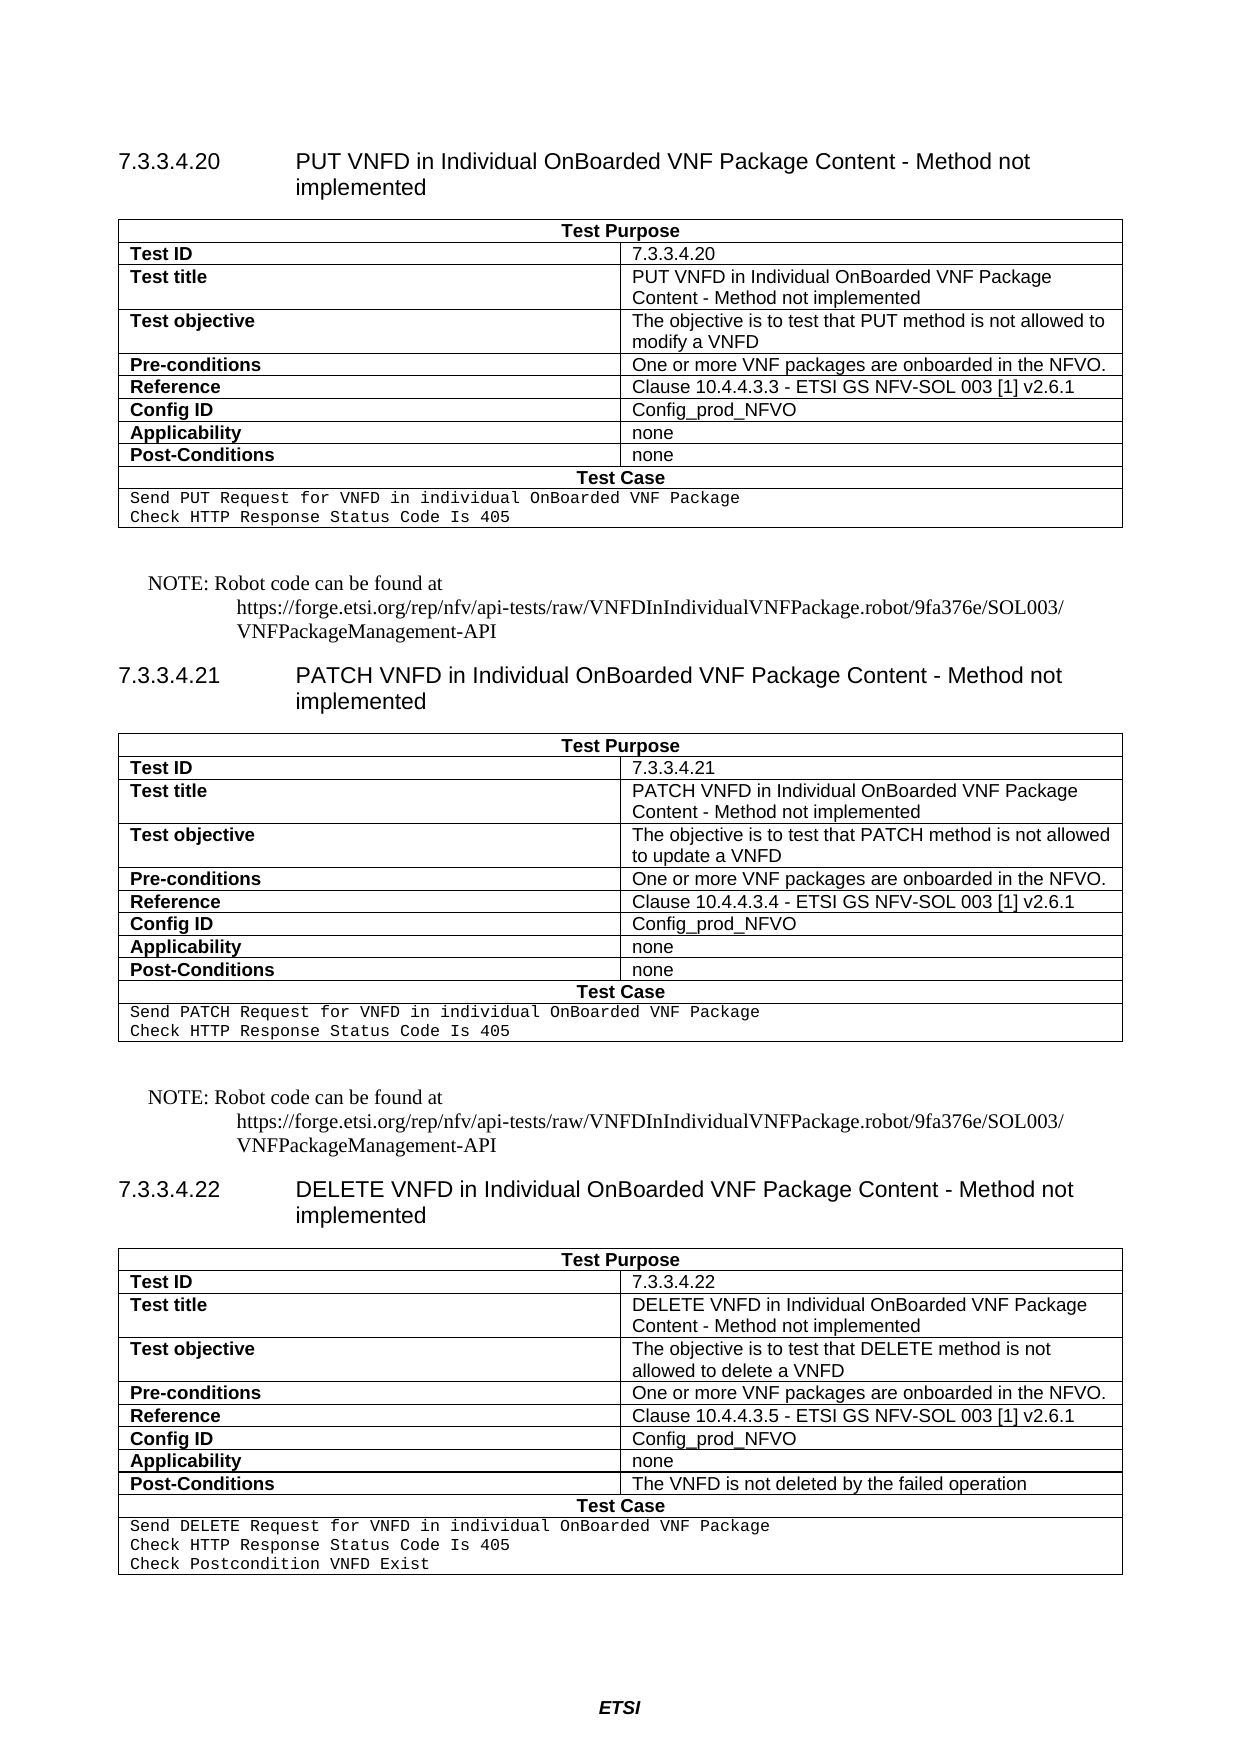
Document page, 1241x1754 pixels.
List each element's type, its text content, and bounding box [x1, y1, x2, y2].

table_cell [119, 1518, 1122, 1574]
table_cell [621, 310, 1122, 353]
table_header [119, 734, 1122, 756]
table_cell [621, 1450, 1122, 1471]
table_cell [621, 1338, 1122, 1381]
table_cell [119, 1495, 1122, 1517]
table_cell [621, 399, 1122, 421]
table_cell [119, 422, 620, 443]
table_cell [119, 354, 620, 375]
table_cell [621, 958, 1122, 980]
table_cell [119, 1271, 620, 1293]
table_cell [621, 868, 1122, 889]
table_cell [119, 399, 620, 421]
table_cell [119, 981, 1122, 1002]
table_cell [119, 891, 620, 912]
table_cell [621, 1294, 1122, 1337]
subtitle 7.3.3.4.22 DELETE VNFD in Individual OnBoarded VNF Package Content - Method not implemented [118, 1176, 1122, 1229]
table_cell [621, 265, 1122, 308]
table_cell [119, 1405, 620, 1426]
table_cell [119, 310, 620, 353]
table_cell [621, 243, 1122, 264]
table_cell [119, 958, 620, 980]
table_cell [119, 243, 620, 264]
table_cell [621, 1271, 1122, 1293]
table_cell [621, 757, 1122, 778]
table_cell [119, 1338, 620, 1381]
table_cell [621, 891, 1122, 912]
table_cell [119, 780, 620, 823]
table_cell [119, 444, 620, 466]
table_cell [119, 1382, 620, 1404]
subtitle 7.3.3.4.21 PATCH VNFD in Individual OnBoarded VNF Package Content - Method not implemented [118, 662, 1122, 714]
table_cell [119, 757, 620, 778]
text NOTE: Robot code can be found at https://forge.etsi.org/rep/nfv/api-tests/raw/VNFDInIndividualVNFPackage.robot/9fa376e/SOL003/VNFPackageManagement-API [148, 571, 1122, 643]
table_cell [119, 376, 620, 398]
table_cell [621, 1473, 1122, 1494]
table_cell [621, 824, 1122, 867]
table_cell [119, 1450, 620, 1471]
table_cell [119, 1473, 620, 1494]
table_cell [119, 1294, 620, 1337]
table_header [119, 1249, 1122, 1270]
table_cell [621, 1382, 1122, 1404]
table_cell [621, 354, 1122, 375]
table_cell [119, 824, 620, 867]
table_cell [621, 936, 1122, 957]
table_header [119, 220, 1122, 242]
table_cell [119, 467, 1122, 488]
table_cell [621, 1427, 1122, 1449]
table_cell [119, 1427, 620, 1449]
text NOTE: Robot code can be found at https://forge.etsi.org/rep/nfv/api-tests/raw/VNFDInIndividualVNFPackage.robot/9fa376e/SOL003/VNFPackageManagement-API [148, 1085, 1122, 1157]
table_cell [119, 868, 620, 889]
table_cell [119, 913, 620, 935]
subtitle 7.3.3.4.20 PUT VNFD in Individual OnBoarded VNF Package Content - Method not implemented [118, 148, 1122, 200]
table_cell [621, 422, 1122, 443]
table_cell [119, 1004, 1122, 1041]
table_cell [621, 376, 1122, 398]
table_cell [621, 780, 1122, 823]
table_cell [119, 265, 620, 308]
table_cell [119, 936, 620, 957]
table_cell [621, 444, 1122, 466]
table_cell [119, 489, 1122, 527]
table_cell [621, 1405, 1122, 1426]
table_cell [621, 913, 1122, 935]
